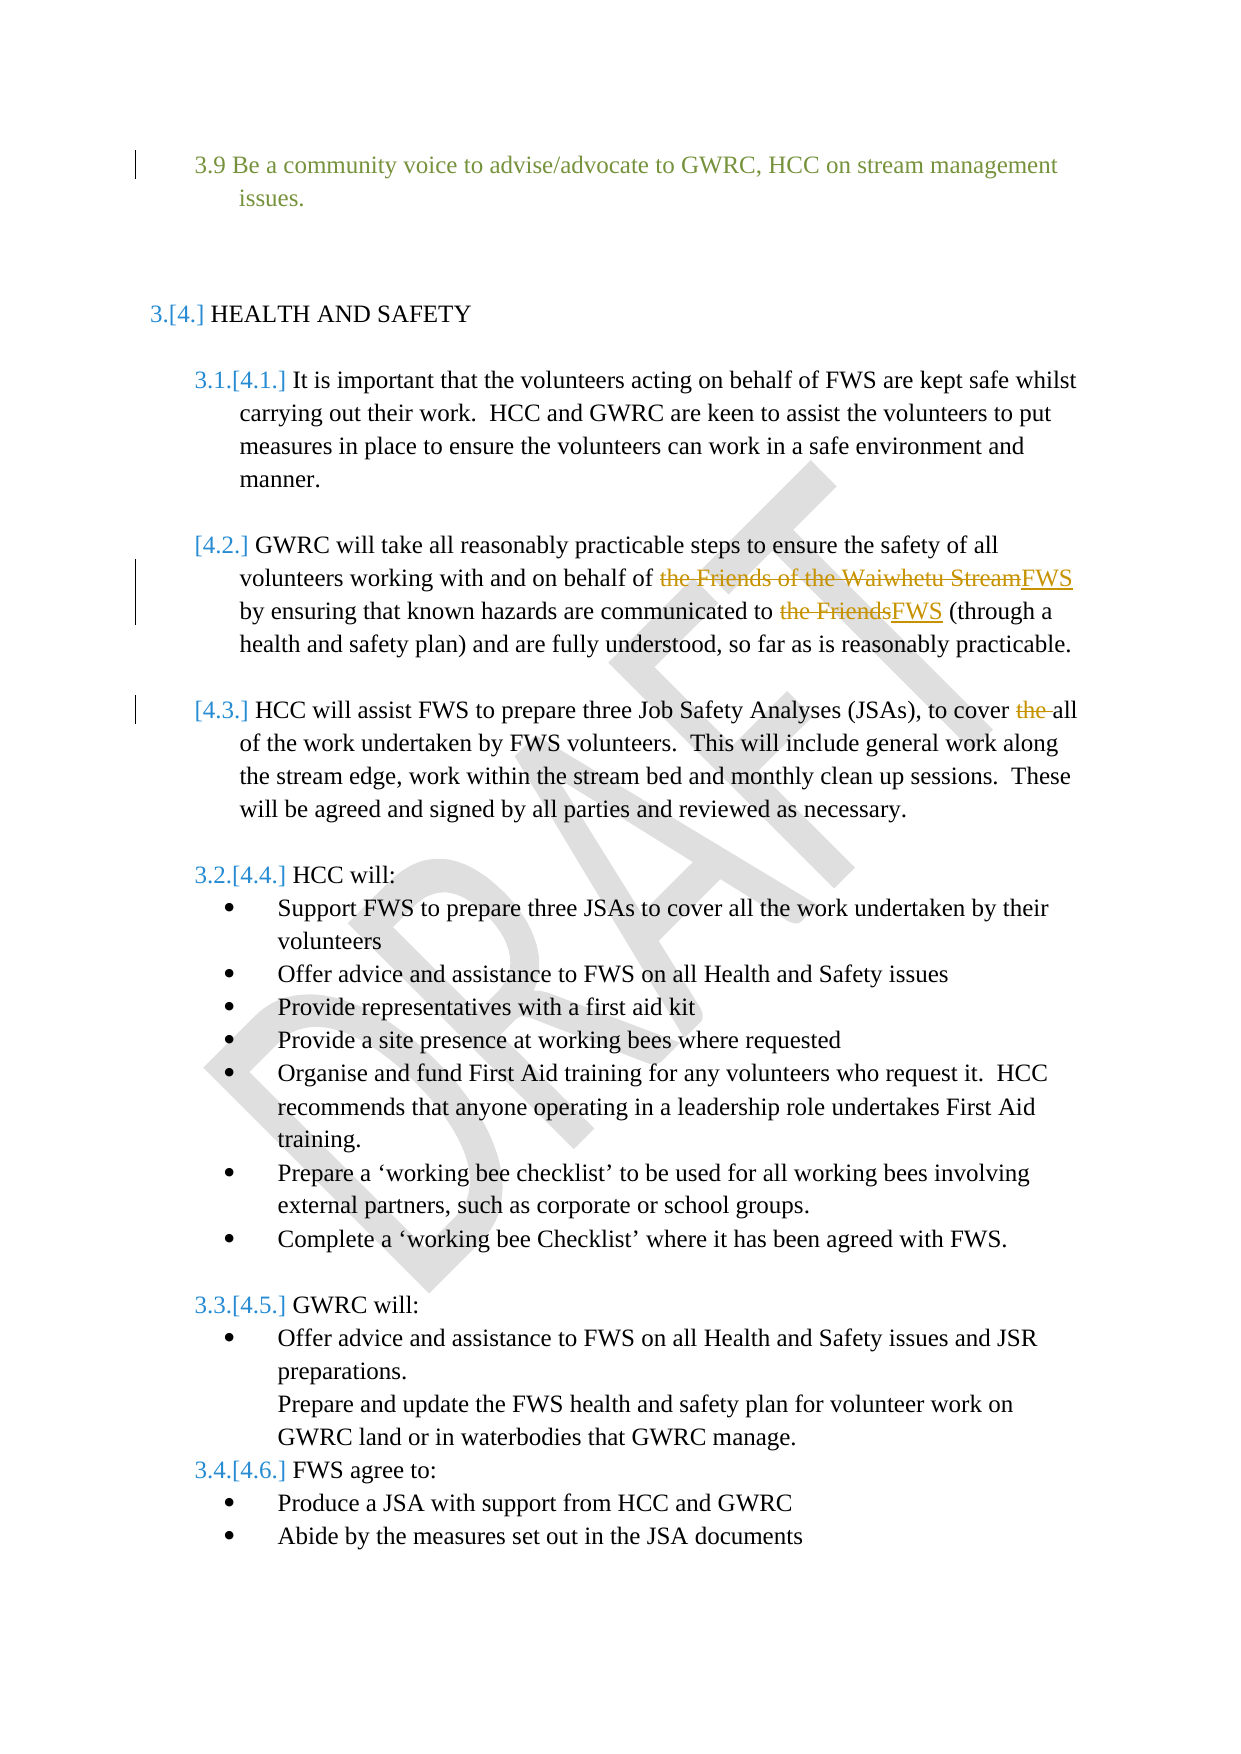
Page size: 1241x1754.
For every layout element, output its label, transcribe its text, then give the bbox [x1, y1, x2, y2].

list Abide by the measures set out in the JSA documents [225, 1521, 1090, 1549]
list GWRC will: [194, 1290, 1090, 1318]
list HEALTH AND SAFETY [150, 299, 1090, 328]
list Provide a site presence at working bees where requested [225, 1026, 1090, 1054]
list GWRC will take all reasonably practicable steps to ensure the safety of all volunteers working with and on behalf of by ensuring that known hazards are communicated to (through a health and safety plan) and are fully understood, so far as is reasonably practicable. [194, 530, 1090, 658]
list Complete a ‘working bee Checklist’ where it has been agreed with FWS. [225, 1224, 1090, 1252]
list FWS agree to: [194, 1455, 1090, 1483]
list HCC will assist FWS to prepare three Job Safety Analyses (JSAs), to cover all of the work undertaken by FWS volunteers. This will include general work along the stream edge, work within the stream bed and monthly clean up sessions. These will be agreed and signed by all parties and reviewed as necessary. [194, 695, 1090, 823]
list Offer advice and assistance to FWS on all Health and Safety issues [225, 959, 1090, 988]
list 3.9 Be a community voice to advise/advocate to GWRC, HCC on stream management issues. [194, 150, 1090, 212]
list Organise and fund First Aid training for any volunteers who request it. HCC recommends that anyone operating in a leadership role undertakes First Aid training. [225, 1058, 1090, 1153]
list Offer advice and assistance to FWS on all Health and Safety issues and JSR preparations. [225, 1323, 1090, 1384]
list Produce a JSA with support from HCC and GWRC [225, 1488, 1090, 1517]
list Prepare a ‘working bee checklist’ to be used for all working bees involving external partners, such as corporate or school groups. [225, 1158, 1090, 1219]
list HCC will: [194, 860, 1090, 889]
list Provide representatives with a first aid kit [225, 992, 1090, 1021]
list Prepare and update the FWS health and safety plan for volunteer work on GWRC land or in waterbodies that GWRC manage. [277, 1389, 1090, 1451]
list It is important that the volunteers acting on behalf of FWS are kept safe whilst carrying out their work. HCC and GWRC are keen to assist the volunteers to put measures in place to ensure the volunteers can work in a safe environment and manner. [194, 365, 1090, 493]
list Support FWS to prepare three JSAs to cover all the work undertaken by their volunteers [225, 893, 1090, 955]
